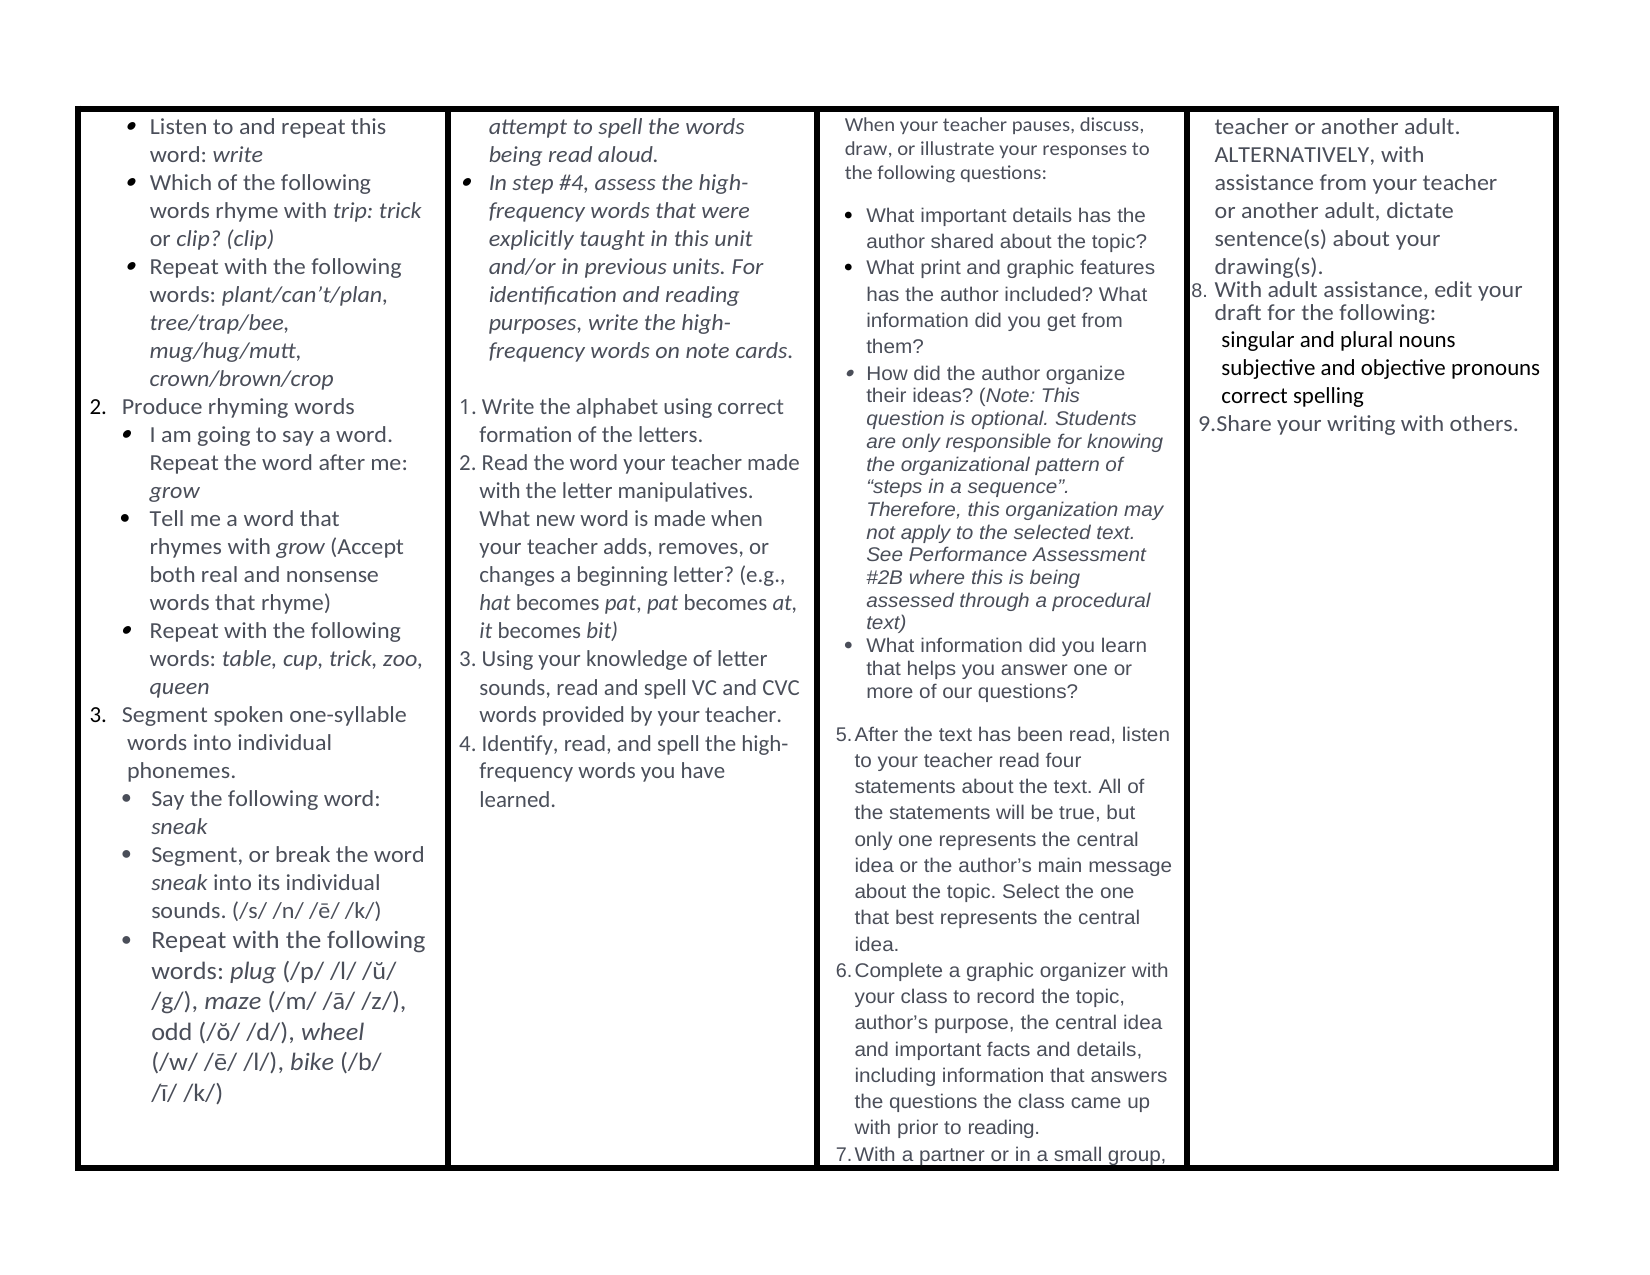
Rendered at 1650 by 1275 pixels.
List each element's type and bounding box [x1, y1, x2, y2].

table_header [451, 112, 814, 1165]
table_header [1190, 112, 1553, 1165]
table_header [81, 112, 445, 1165]
table_header [820, 112, 1184, 1165]
